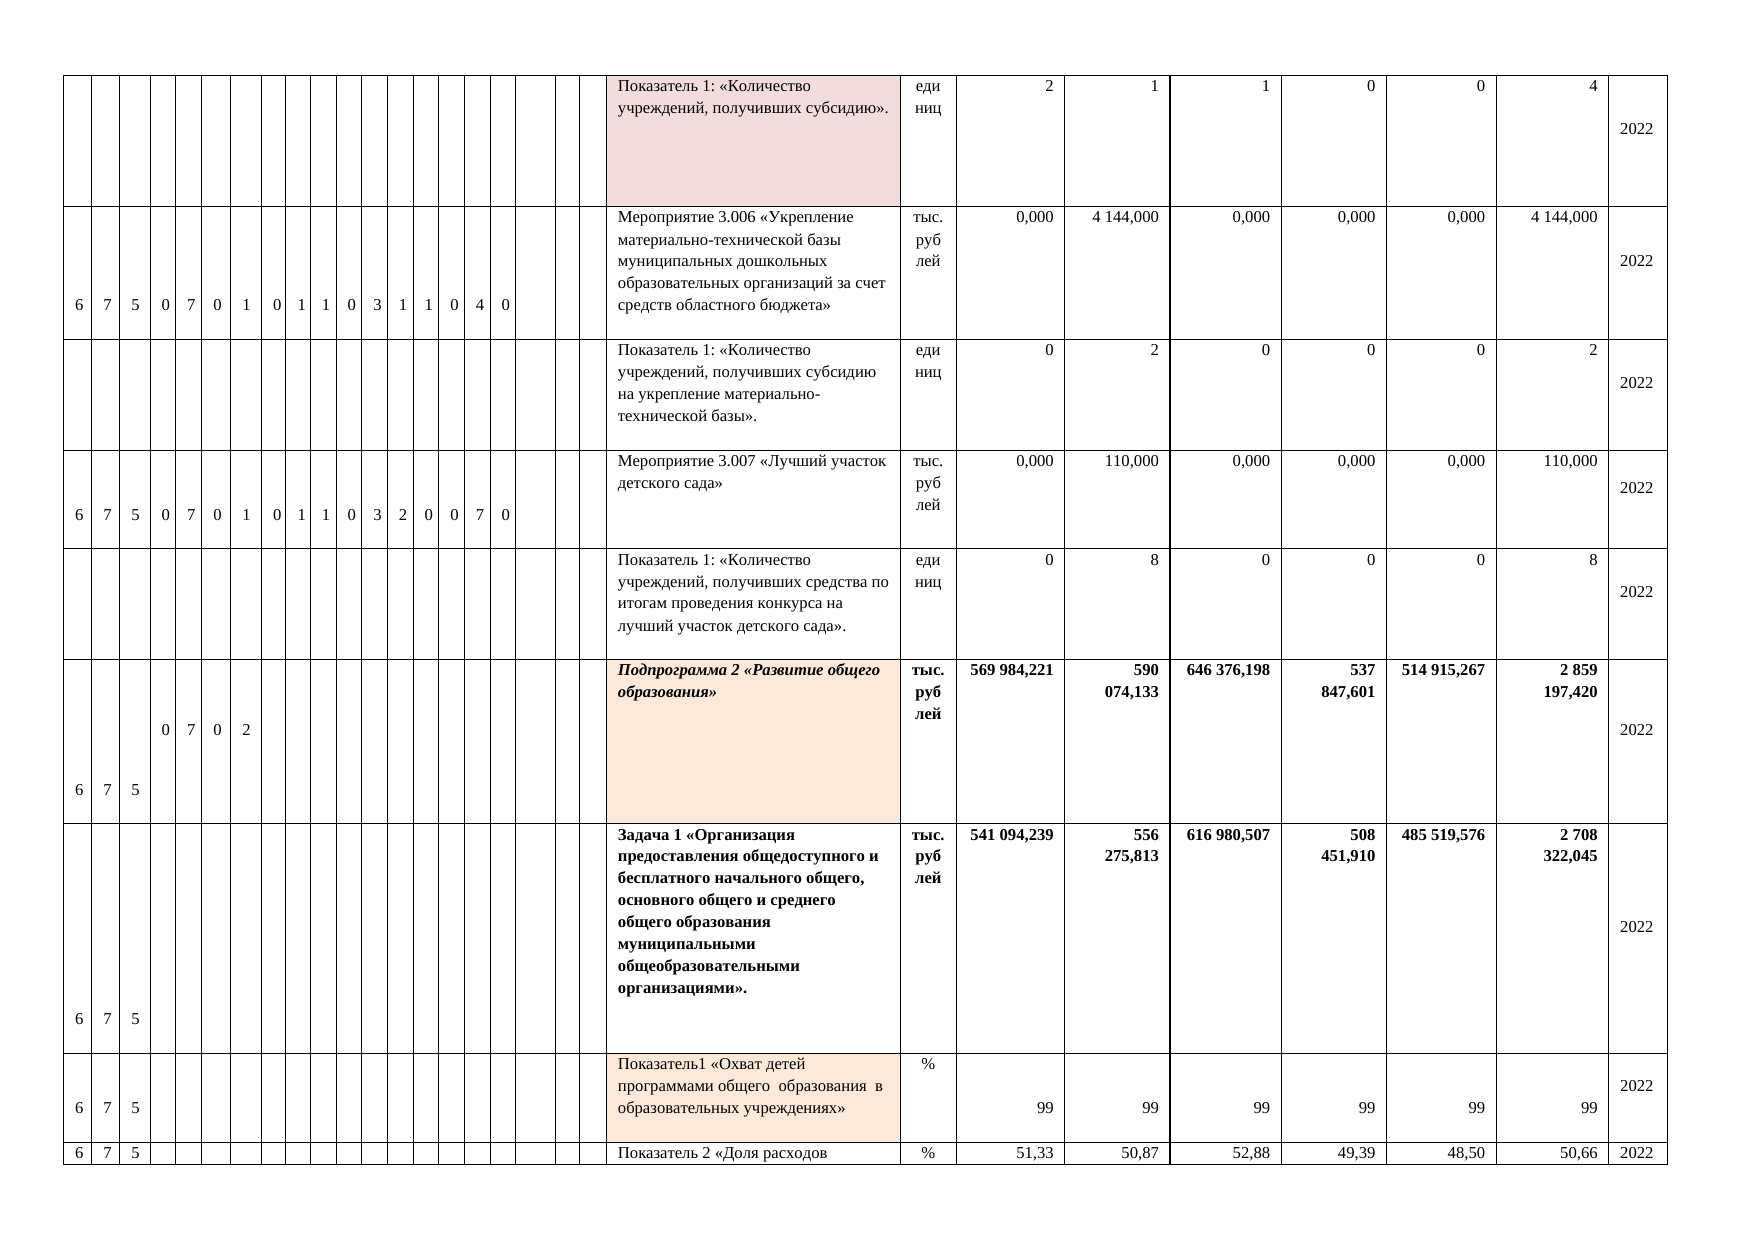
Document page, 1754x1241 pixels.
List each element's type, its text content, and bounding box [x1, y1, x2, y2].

table_cell 2 [957, 76, 1064, 206]
table_cell [580, 1054, 606, 1142]
table_cell 50,66 [1497, 1143, 1608, 1164]
table_cell [362, 824, 387, 1053]
table_cell [465, 1143, 490, 1164]
table_cell [556, 660, 579, 823]
table_cell [202, 824, 230, 1053]
table_cell единиц [901, 549, 956, 659]
table_cell [580, 660, 606, 823]
table_cell [516, 207, 555, 339]
table_cell [465, 660, 490, 823]
table_cell [388, 340, 413, 450]
table_cell [491, 660, 515, 823]
table_cell [516, 660, 555, 823]
table_cell 0 [1387, 76, 1496, 206]
table_cell [516, 549, 555, 659]
table_cell [151, 1143, 175, 1164]
table_cell 0 [414, 451, 438, 548]
table_cell [337, 660, 361, 823]
table_cell 110,000 [1065, 451, 1169, 548]
table_cell 0,000 [1171, 451, 1281, 548]
table_cell [311, 549, 336, 659]
table_cell 6 [64, 451, 91, 548]
table_cell 0 [439, 451, 464, 548]
table_cell тыс. рублей [901, 824, 956, 1053]
table_cell [388, 824, 413, 1053]
table_cell [580, 76, 606, 206]
table_cell 0,000 [957, 451, 1064, 548]
table_cell [491, 1143, 515, 1164]
table_cell 646 376,198 [1171, 660, 1281, 823]
table_cell 2 [1065, 340, 1169, 450]
table_cell 0 [151, 207, 175, 339]
table_cell [516, 451, 555, 548]
table_cell [465, 824, 490, 1053]
table_cell [262, 824, 285, 1053]
table_cell [311, 340, 336, 450]
table_cell 2 [1497, 340, 1608, 450]
table_cell [92, 340, 119, 450]
table_cell [64, 340, 91, 450]
table_cell [580, 824, 606, 1053]
table_cell 5 [120, 451, 150, 548]
table_cell [337, 76, 361, 206]
table_cell [516, 824, 555, 1053]
table_cell [337, 340, 361, 450]
table_cell % [901, 1143, 956, 1164]
table_cell 4 144,000 [1497, 207, 1608, 339]
table_cell [362, 660, 387, 823]
table_cell [92, 549, 119, 659]
table_cell [491, 76, 515, 206]
table_cell [151, 549, 175, 659]
table_cell [337, 1143, 361, 1164]
table_cell 0 [1171, 549, 1281, 659]
table_cell [556, 824, 579, 1053]
table_cell 1 [231, 207, 261, 339]
table_cell 50,87 [1065, 1143, 1169, 1164]
table_cell [262, 340, 285, 450]
table_cell [516, 1143, 555, 1164]
table_cell 6 [64, 207, 91, 339]
table_cell [491, 549, 515, 659]
table_cell 4 [465, 207, 490, 339]
table_cell 4 144,000 [1065, 207, 1169, 339]
table_cell Показатель 1: «Количество учреждений, получивших субсидию». [607, 76, 900, 206]
table_cell 7 [92, 1054, 119, 1142]
table_cell [231, 1143, 261, 1164]
table_cell [439, 340, 464, 450]
table_cell [120, 340, 150, 450]
table_cell [120, 549, 150, 659]
table_cell Показатель1 «Охват детей программами общего образования в образовательных учреждениях» [607, 1054, 900, 1142]
table_cell % [901, 1054, 956, 1142]
table_cell 2022 [1609, 340, 1667, 450]
table_cell 2022 [1609, 824, 1667, 1053]
table_cell [465, 1054, 490, 1142]
table_cell 0 [202, 451, 230, 548]
table_cell [465, 549, 490, 659]
table_cell [262, 549, 285, 659]
table_cell [151, 1054, 175, 1142]
table_cell единиц [901, 76, 956, 206]
table_cell [556, 76, 579, 206]
table_cell [337, 824, 361, 1053]
table_cell 99 [1387, 1054, 1496, 1142]
table_cell [388, 549, 413, 659]
table_cell 0 [1282, 76, 1386, 206]
table_cell 0,000 [1282, 451, 1386, 548]
table_cell [337, 1054, 361, 1142]
table_cell 0 [491, 451, 515, 548]
table_cell 2 708 322,045 [1497, 824, 1608, 1053]
table_cell 6 [64, 824, 91, 1053]
table_cell 0 [957, 340, 1064, 450]
table_cell 7 [465, 451, 490, 548]
table_cell тыс. рублей [901, 660, 956, 823]
table_cell 1 [286, 451, 310, 548]
table_cell 0 [1171, 340, 1281, 450]
table_cell [231, 340, 261, 450]
table_cell [580, 207, 606, 339]
table_cell 0 [1282, 340, 1386, 450]
table_cell [151, 824, 175, 1053]
table_cell [231, 1054, 261, 1142]
table_cell Подпрограмма 2 «Развитие общего образования» [607, 660, 900, 823]
table_cell [262, 1054, 285, 1142]
table_cell 1 [231, 451, 261, 548]
table_cell [388, 76, 413, 206]
table_cell [151, 340, 175, 450]
table_cell 48,50 [1387, 1143, 1496, 1164]
table_cell 1 [286, 207, 310, 339]
table_cell Мероприятие 3.007 «Лучший участок детского сада» [607, 451, 900, 548]
table_cell 3 [362, 451, 387, 548]
table_cell 0 [1387, 340, 1496, 450]
table_cell [580, 451, 606, 548]
table_cell 541 094,239 [957, 824, 1064, 1053]
table_cell [439, 1054, 464, 1142]
table_cell 7 [176, 451, 201, 548]
table_cell 2 859 197,420 [1497, 660, 1608, 823]
table_cell 5 [120, 1054, 150, 1142]
table_cell [516, 76, 555, 206]
table_cell 0,000 [1387, 451, 1496, 548]
table_cell [580, 549, 606, 659]
table_cell 2 [231, 660, 261, 823]
table_cell [465, 76, 490, 206]
table_cell 7 [92, 660, 119, 823]
table_cell [286, 76, 310, 206]
table_cell 7 [176, 207, 201, 339]
table_cell Показатель 1: «Количество учреждений, получивших субсидию на укрепление материально-технической базы». [607, 340, 900, 450]
table_cell 2022 [1609, 660, 1667, 823]
table_cell [491, 1054, 515, 1142]
table_cell [414, 660, 438, 823]
table_cell 8 [1497, 549, 1608, 659]
table_cell 2022 [1609, 1054, 1667, 1142]
table_cell [262, 660, 285, 823]
table_cell 0 [1387, 549, 1496, 659]
table_cell тыс. рублей [901, 207, 956, 339]
table_cell 7 [92, 207, 119, 339]
table_cell [414, 1143, 438, 1164]
table_cell 99 [1497, 1054, 1608, 1142]
table_cell 0,000 [957, 207, 1064, 339]
table_cell 5 [120, 824, 150, 1053]
table_cell 5 [120, 660, 150, 823]
table_cell 1 [1065, 76, 1169, 206]
table_cell 1 [1171, 76, 1281, 206]
table_cell 485 519,576 [1387, 824, 1496, 1053]
table_cell [120, 76, 150, 206]
table_cell [311, 660, 336, 823]
table_cell [414, 340, 438, 450]
table_cell [286, 1054, 310, 1142]
table_cell 2022 [1609, 1143, 1667, 1164]
table_cell [556, 340, 579, 450]
table_cell 7 [92, 1143, 119, 1164]
table_cell 0,000 [1387, 207, 1496, 339]
table_cell 3 [362, 207, 387, 339]
table_cell [491, 340, 515, 450]
table_cell [439, 549, 464, 659]
table_cell [580, 1143, 606, 1164]
table_cell [337, 549, 361, 659]
table_cell [388, 1054, 413, 1142]
table_cell 514 915,267 [1387, 660, 1496, 823]
table_cell 1 [311, 451, 336, 548]
table_cell 1 [414, 207, 438, 339]
table_cell [202, 1143, 230, 1164]
table_cell [388, 660, 413, 823]
table_cell 110,000 [1497, 451, 1608, 548]
table_cell Показатель 1: «Количество учреждений, получивших средства по итогам проведения конкурса на лучший участок детского сада». [607, 549, 900, 659]
table_cell 0,000 [1171, 207, 1281, 339]
table_cell [439, 824, 464, 1053]
table_cell 99 [957, 1054, 1064, 1142]
table_cell 2022 [1609, 76, 1667, 206]
table_cell [439, 1143, 464, 1164]
table_cell [414, 549, 438, 659]
table_cell [491, 824, 515, 1053]
table_cell [286, 660, 310, 823]
table_cell 0 [337, 207, 361, 339]
table_cell 5 [120, 1143, 150, 1164]
table_cell [516, 340, 555, 450]
table_cell 0 [262, 207, 285, 339]
table_cell [286, 549, 310, 659]
table_cell [362, 76, 387, 206]
table_cell [202, 549, 230, 659]
table_cell 1 [388, 207, 413, 339]
table_cell единиц [901, 340, 956, 450]
table_cell [202, 1054, 230, 1142]
table_cell [311, 1054, 336, 1142]
table_cell [465, 340, 490, 450]
table_cell [556, 549, 579, 659]
table_cell [414, 824, 438, 1053]
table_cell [607, 1143, 900, 1164]
table_cell 556 275,813 [1065, 824, 1169, 1053]
table_cell 6 [64, 1054, 91, 1142]
table_cell 6 [64, 660, 91, 823]
table_cell [176, 549, 201, 659]
table_cell 99 [1282, 1054, 1386, 1142]
table_cell 49,39 [1282, 1143, 1386, 1164]
table_cell 0 [202, 660, 230, 823]
table_cell [286, 340, 310, 450]
table_cell [286, 1143, 310, 1164]
table_cell Задача 1 «Организация предоставления общедоступного и бесплатного начального общего, основного общего и среднего общего образования муниципальными общеобразовательными организациями». [607, 824, 900, 1053]
table_cell [388, 1143, 413, 1164]
table_cell 52,88 [1171, 1143, 1281, 1164]
table_cell 616 980,507 [1171, 824, 1281, 1053]
table_cell [516, 1054, 555, 1142]
table_cell 2022 [1609, 207, 1667, 339]
table_cell 0 [262, 451, 285, 548]
table_cell 0,000 [1282, 207, 1386, 339]
table_cell [556, 1054, 579, 1142]
table_cell [439, 660, 464, 823]
table_cell [362, 1143, 387, 1164]
table_cell 537 847,601 [1282, 660, 1386, 823]
table_cell [151, 76, 175, 206]
table_cell [311, 824, 336, 1053]
table_cell [556, 207, 579, 339]
table_cell [231, 824, 261, 1053]
table_cell [262, 1143, 285, 1164]
table_cell 0 [202, 207, 230, 339]
table_cell [231, 549, 261, 659]
table_cell [414, 76, 438, 206]
table_cell [176, 76, 201, 206]
table_cell [362, 1054, 387, 1142]
table_cell [439, 76, 464, 206]
table_cell 508 451,910 [1282, 824, 1386, 1053]
table_cell [64, 549, 91, 659]
table_cell [262, 76, 285, 206]
table_cell 6 [64, 1143, 91, 1164]
table_cell 569 984,221 [957, 660, 1064, 823]
table_cell Мероприятие 3.006 «Укрепление материально-технической базы муниципальных дошкольных образовательных организаций за счет средств областного бюджета» [607, 207, 900, 339]
table_cell [362, 549, 387, 659]
table_cell [286, 824, 310, 1053]
table_cell [202, 340, 230, 450]
table_cell [414, 1054, 438, 1142]
table_cell 2022 [1609, 549, 1667, 659]
table_cell [311, 1143, 336, 1164]
table_cell 7 [176, 660, 201, 823]
table_cell [176, 824, 201, 1053]
table_cell 0 [151, 660, 175, 823]
table_cell [202, 76, 230, 206]
table_cell [64, 76, 91, 206]
table_cell [92, 76, 119, 206]
table_cell [580, 340, 606, 450]
table_cell 1 [311, 207, 336, 339]
table_cell 0 [439, 207, 464, 339]
table_cell [362, 340, 387, 450]
table_cell 99 [1171, 1054, 1281, 1142]
table_cell 5 [120, 207, 150, 339]
table_cell 0 [151, 451, 175, 548]
table_cell [176, 1054, 201, 1142]
table_cell [311, 76, 336, 206]
table_cell 7 [92, 824, 119, 1053]
table_cell [231, 76, 261, 206]
table_cell 99 [1065, 1054, 1169, 1142]
table_cell [176, 1143, 201, 1164]
table_cell 8 [1065, 549, 1169, 659]
table_cell 7 [92, 451, 119, 548]
table_cell 0 [491, 207, 515, 339]
table_cell 0 [337, 451, 361, 548]
table_cell [556, 451, 579, 548]
table_cell 4 [1497, 76, 1608, 206]
table_cell [176, 340, 201, 450]
table_cell 51,33 [957, 1143, 1064, 1164]
table_cell 2 [388, 451, 413, 548]
table_cell 2022 [1609, 451, 1667, 548]
table_cell [556, 1143, 579, 1164]
table_cell 0 [1282, 549, 1386, 659]
table_cell 0 [957, 549, 1064, 659]
table_cell тыс. рублей [901, 451, 956, 548]
table_cell 590 074,133 [1065, 660, 1169, 823]
